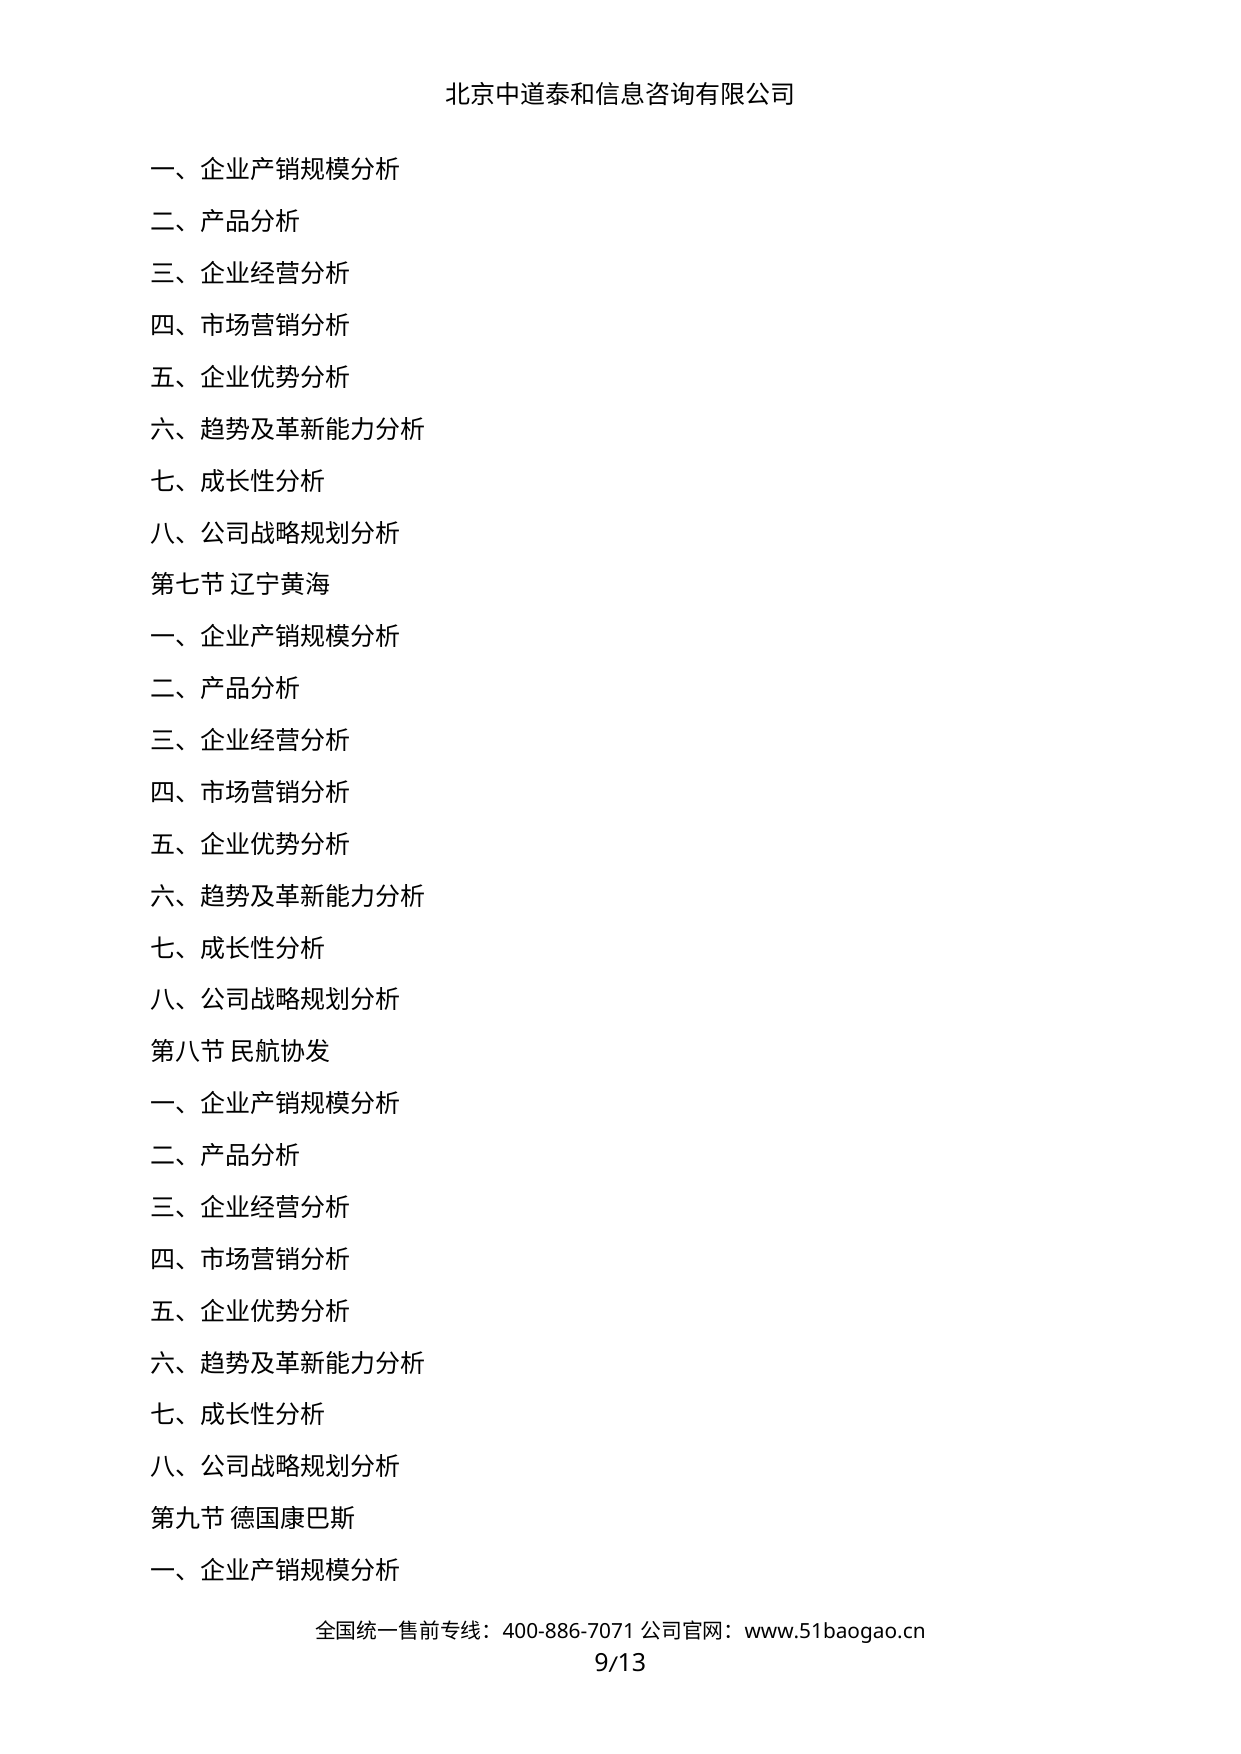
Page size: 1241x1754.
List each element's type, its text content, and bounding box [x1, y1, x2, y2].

text 二、产品分析 [150, 202, 1090, 238]
text 一、企业产销规模分析 [150, 1084, 1090, 1120]
text 六、趋势及革新能力分析 [150, 409, 1090, 446]
text 六、趋势及革新能力分析 [150, 876, 1090, 912]
text 四、市场营销分析 [150, 772, 1090, 809]
text 八、公司战略规划分析 [150, 513, 1090, 549]
text 八、公司战略规划分析 [150, 980, 1090, 1016]
text 七、成长性分析 [150, 461, 1090, 497]
text 三、企业经营分析 [150, 254, 1090, 290]
text 五、企业优势分析 [150, 1291, 1090, 1327]
text 五、企业优势分析 [150, 824, 1090, 861]
text 一、企业产销规模分析 [150, 1551, 1090, 1587]
text 八、公司战略规划分析 [150, 1447, 1090, 1483]
text 第七节 辽宁黄海 [150, 565, 1090, 601]
text 六、趋势及革新能力分析 [150, 1343, 1090, 1379]
text 三、企业经营分析 [150, 1187, 1090, 1224]
text 四、市场营销分析 [150, 306, 1090, 342]
text 一、企业产销规模分析 [150, 617, 1090, 653]
text 七、成长性分析 [150, 1395, 1090, 1431]
text 二、产品分析 [150, 669, 1090, 705]
text 一、企业产销规模分析 [150, 150, 1090, 186]
text 第八节 民航协发 [150, 1032, 1090, 1068]
text 四、市场营销分析 [150, 1239, 1090, 1276]
text 七、成长性分析 [150, 928, 1090, 964]
text 二、产品分析 [150, 1136, 1090, 1172]
text 三、企业经营分析 [150, 721, 1090, 757]
text 五、企业优势分析 [150, 357, 1090, 394]
text 第九节 德国康巴斯 [150, 1499, 1090, 1535]
